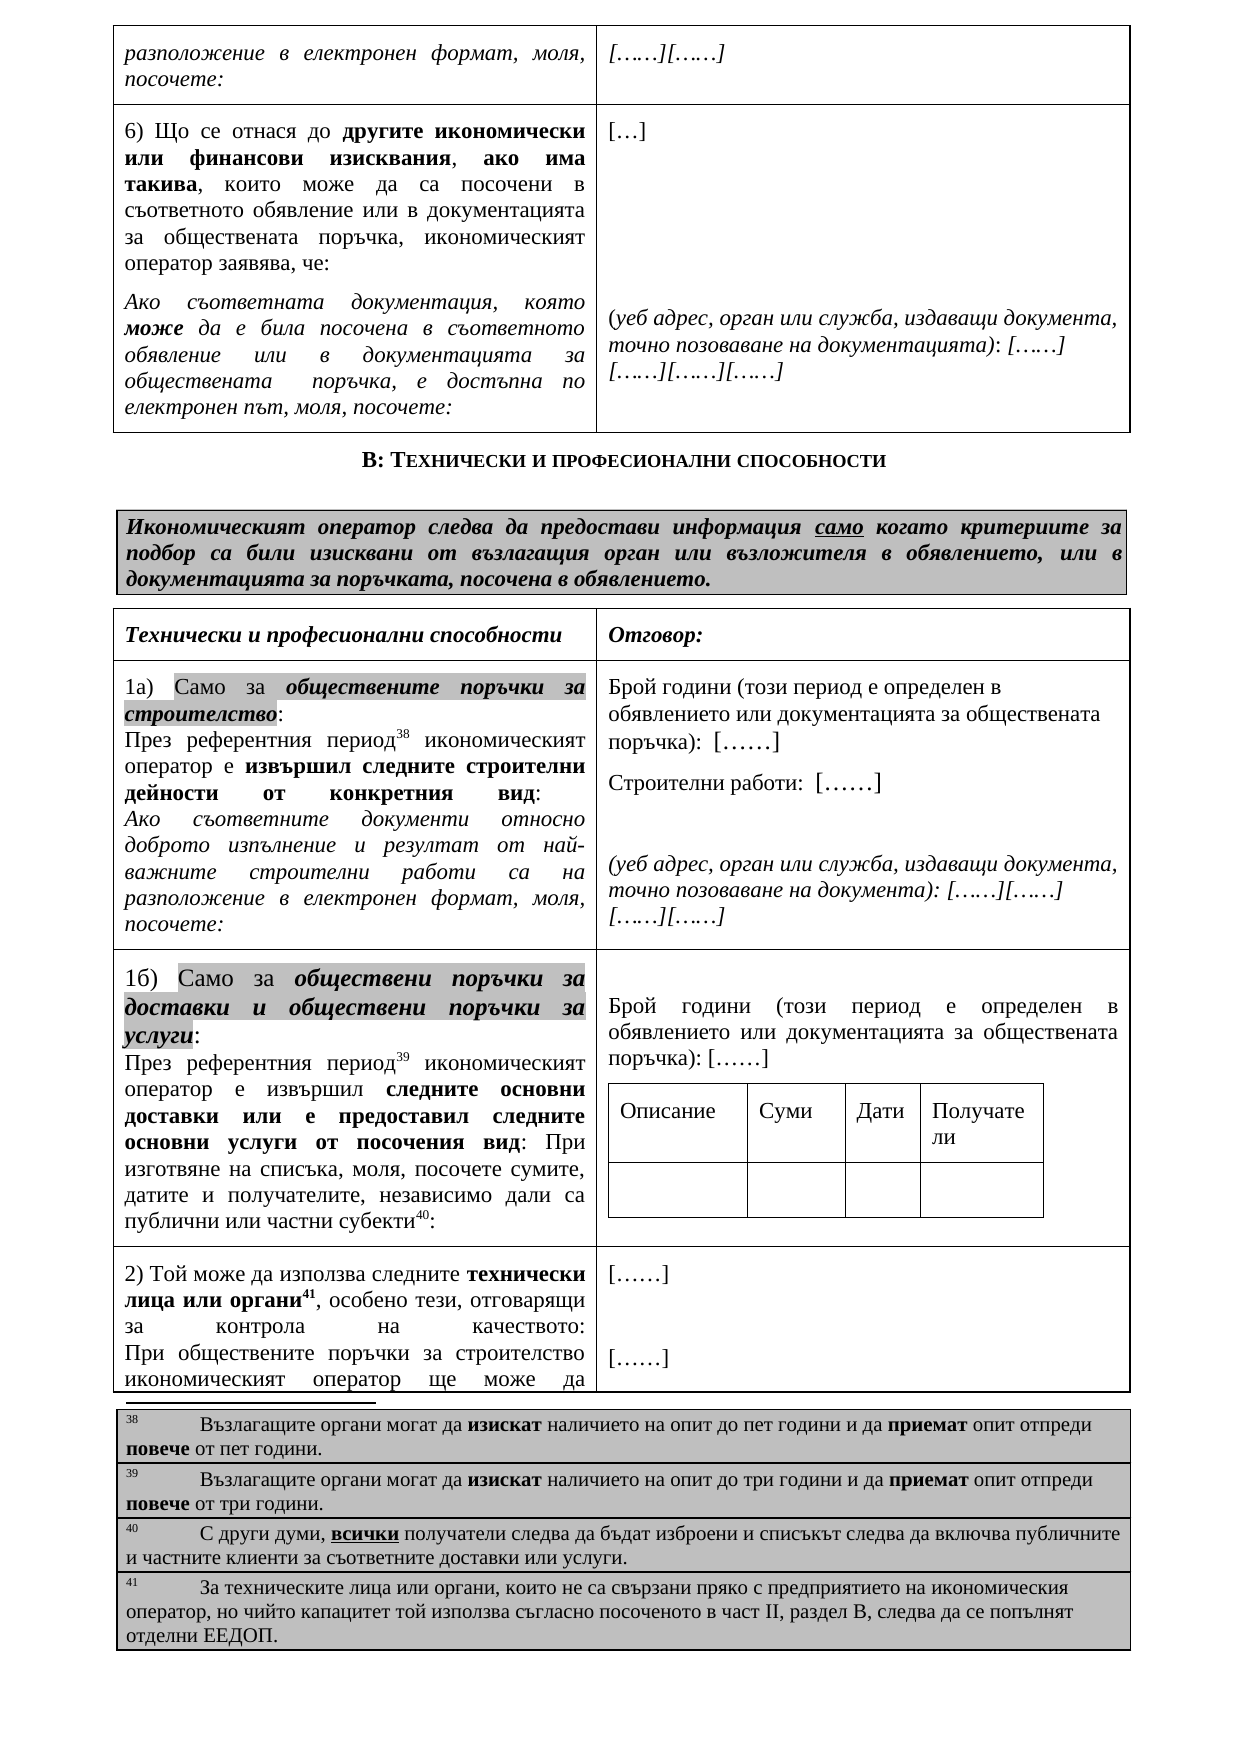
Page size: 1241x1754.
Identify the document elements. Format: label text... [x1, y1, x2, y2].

table_cell [……] [……] [597, 1247, 1129, 1391]
text Икономическият оператор следва да предостави информация само когато критериите за подбор са били изисквани от възлагащия орган или възложителя в обявлението, или в документацията за поръчката, посочена в обявлението. [118, 511, 1126, 594]
table_cell 1а) Само за обществените поръчки за строителство: През референтния период икономическият оператор е извършил следните строителни дейности от конкретния вид: Ако съответните документи относно доброто изпълнение и резултат от най-важните строителни работи са на разположение в електронен формат, моля, посочете: [114, 661, 596, 949]
table_cell 6) Що се отнася до другите икономически или финансови изисквания, ако има такива, които може да са посочени в съответното обявление или в документацията за обществената поръчка, икономическият оператор заявява, че: Ако съответната документация, която може да е била посочена в съответното обявление или в документацията за обществената поръчка, е достъпна по електронен път, моля, посочете: [114, 105, 596, 432]
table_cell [597, 26, 1129, 104]
table_cell 1б) Само за обществени поръчки за доставки и обществени поръчки за услуги: През референтния период икономическият оператор е извършил следните основни доставки или е предоставил следните основни услуги от посочения вид: При изготвяне на списъка, моля, посочете сумите, датите и получателите, независимо дали са публични или частни субекти: [114, 950, 596, 1246]
table_cell Брой години (този период е определен в обявлението или документацията за обществената поръчка): [……] Строителни работи: [……] (уеб адрес, орган или служба, издаващи документа, точно позоваване на документа): [……][……][……][……] [597, 661, 1129, 949]
text В: Технически и професионални способности [126, 446, 1122, 472]
table_header Технически и професионални способности [114, 609, 596, 660]
table_cell Брой години (този период е определен в обявлението или документацията за обществената поръчка): [……] [597, 950, 1129, 1246]
table_cell […] (уеб адрес, орган или служба, издаващи документа, точно позоваване на документацията): [……][……][……][……] [597, 105, 1129, 432]
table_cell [114, 26, 596, 104]
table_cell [114, 1247, 596, 1391]
table_header Отговор: [597, 609, 1129, 660]
